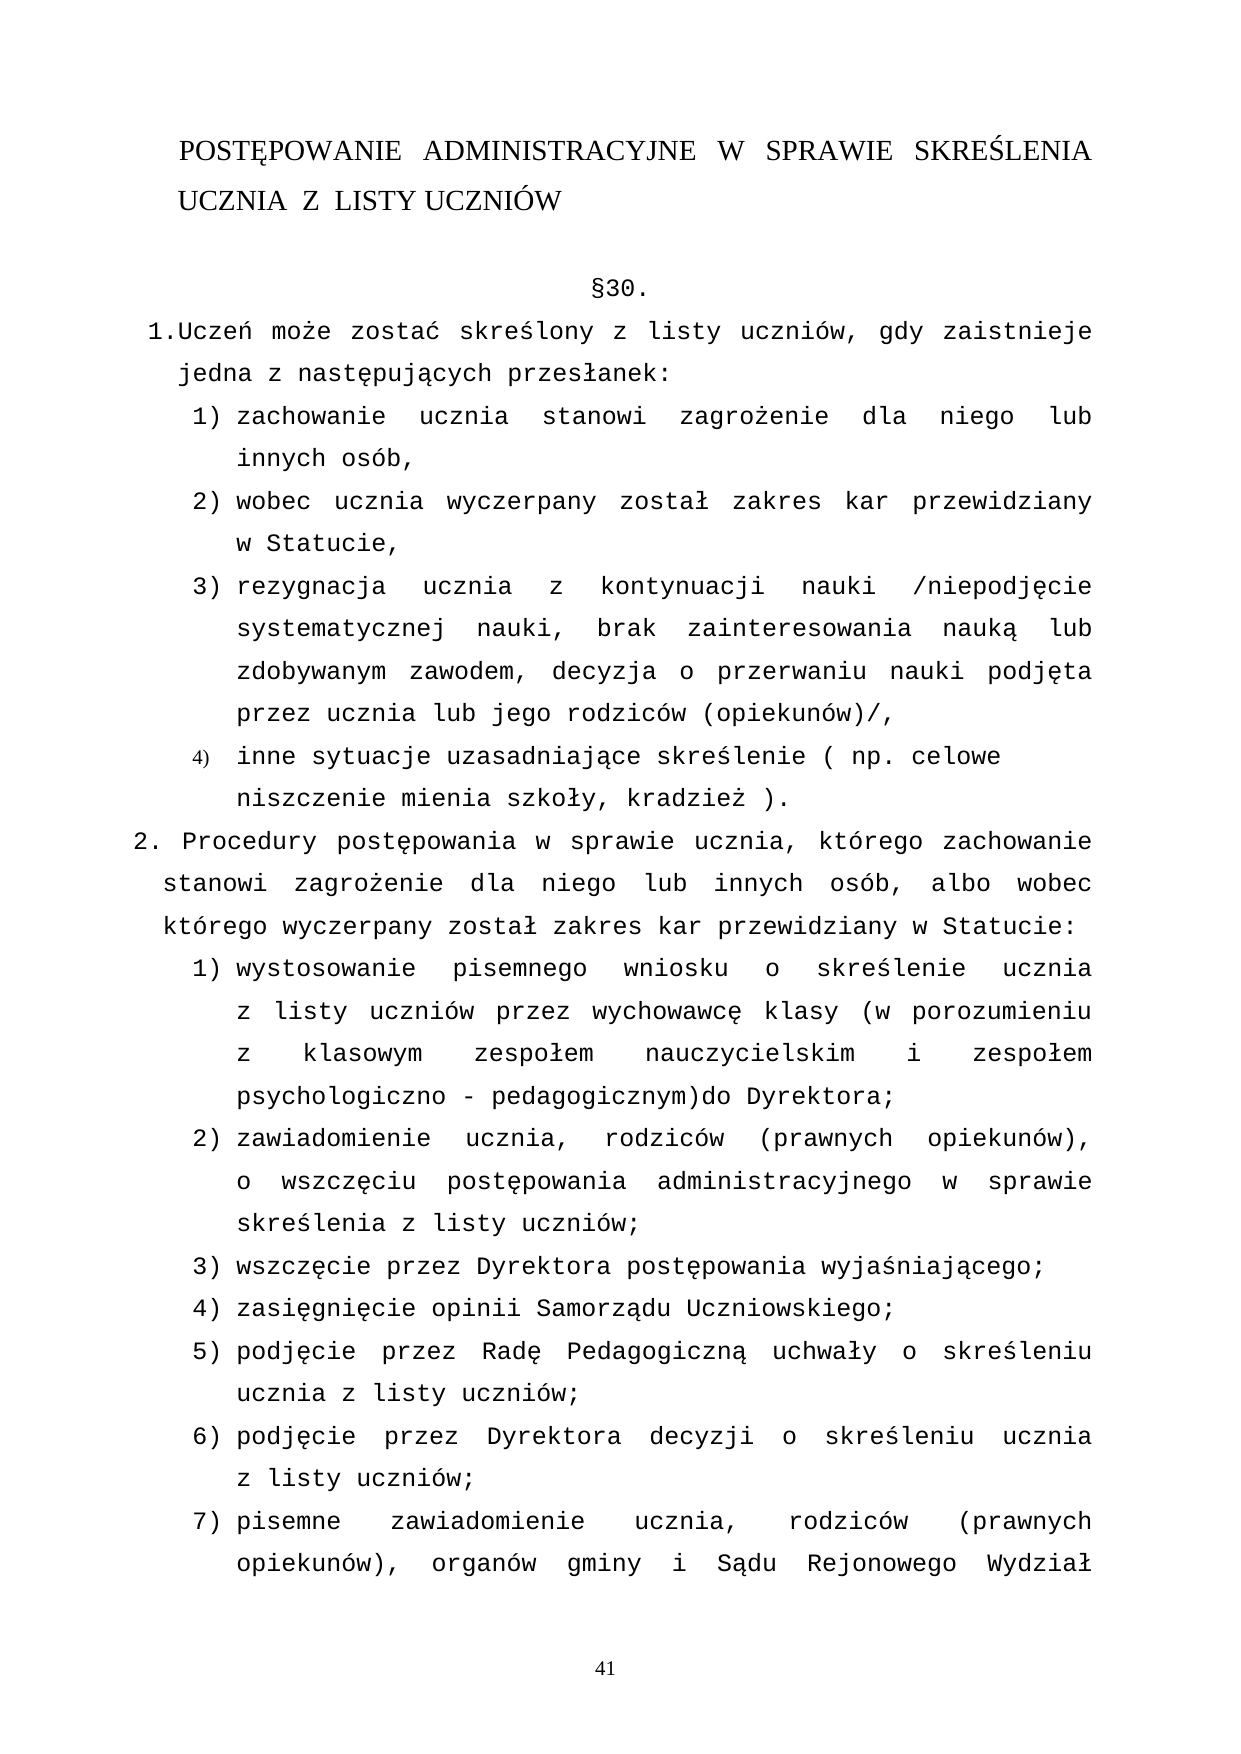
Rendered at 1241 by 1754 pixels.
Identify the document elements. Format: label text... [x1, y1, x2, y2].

list podjęcie przez Dyrektora decyzji o skreśleniu ucznia z listy uczniów; [192, 1423, 1093, 1494]
list zachowanie ucznia stanowi zagrożenie dla niego lub innych osób, [192, 403, 1093, 474]
list wszczęcie przez Dyrektora postępowania wyjaśniającego; [192, 1253, 1093, 1282]
text §30. [148, 276, 1093, 304]
list zasięgnięcie opinii Samorządu Uczniowskiego; [192, 1296, 1093, 1324]
text 1.Uczeń może zostać skreślony z listy uczniów, gdy zaistnieje jedna z następujących przesłanek: [148, 318, 1093, 389]
text POSTĘPOWANIE ADMINISTRACYJNE W SPRAWIE SKREŚLENIA UCZNIA Z LISTY UCZNIÓW [148, 133, 1093, 217]
list wystosowanie pisemnego wniosku o skreślenie ucznia z listy uczniów przez wychowawcę klasy (w porozumieniu z klasowym zespołem nauczycielskim i zespołem psychologiczno - pedagogicznym)do Dyrektora; [192, 956, 1093, 1112]
list rezygnacja ucznia z kontynuacji nauki /niepodjęcie systematycznej nauki, brak zainteresowania nauką lub zdobywanym zawodem, decyzja o przerwaniu nauki podjęta przez ucznia lub jego rodziców (opiekunów)/, [192, 573, 1093, 729]
text 2. Procedury postępowania w sprawie ucznia, którego zachowanie stanowi zagrożenie dla niego lub innych osób, albo wobec którego wyczerpany został zakres kar przewidziany w Statucie: [133, 828, 1093, 942]
list podjęcie przez Radę Pedagogiczną uchwały o skreśleniu ucznia z listy uczniów; [192, 1338, 1093, 1409]
list wobec ucznia wyczerpany został zakres kar przewidziany w Statucie, [192, 488, 1093, 559]
list inne sytuacje uzasadniające skreślenie ( np. celowe niszczenie mienia szkoły, kradzież ). [192, 743, 1093, 814]
list zawiadomienie ucznia, rodziców (prawnych opiekunów), o wszczęciu postępowania administracyjnego w sprawie skreślenia z listy uczniów; [192, 1126, 1093, 1239]
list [192, 1508, 1093, 1579]
